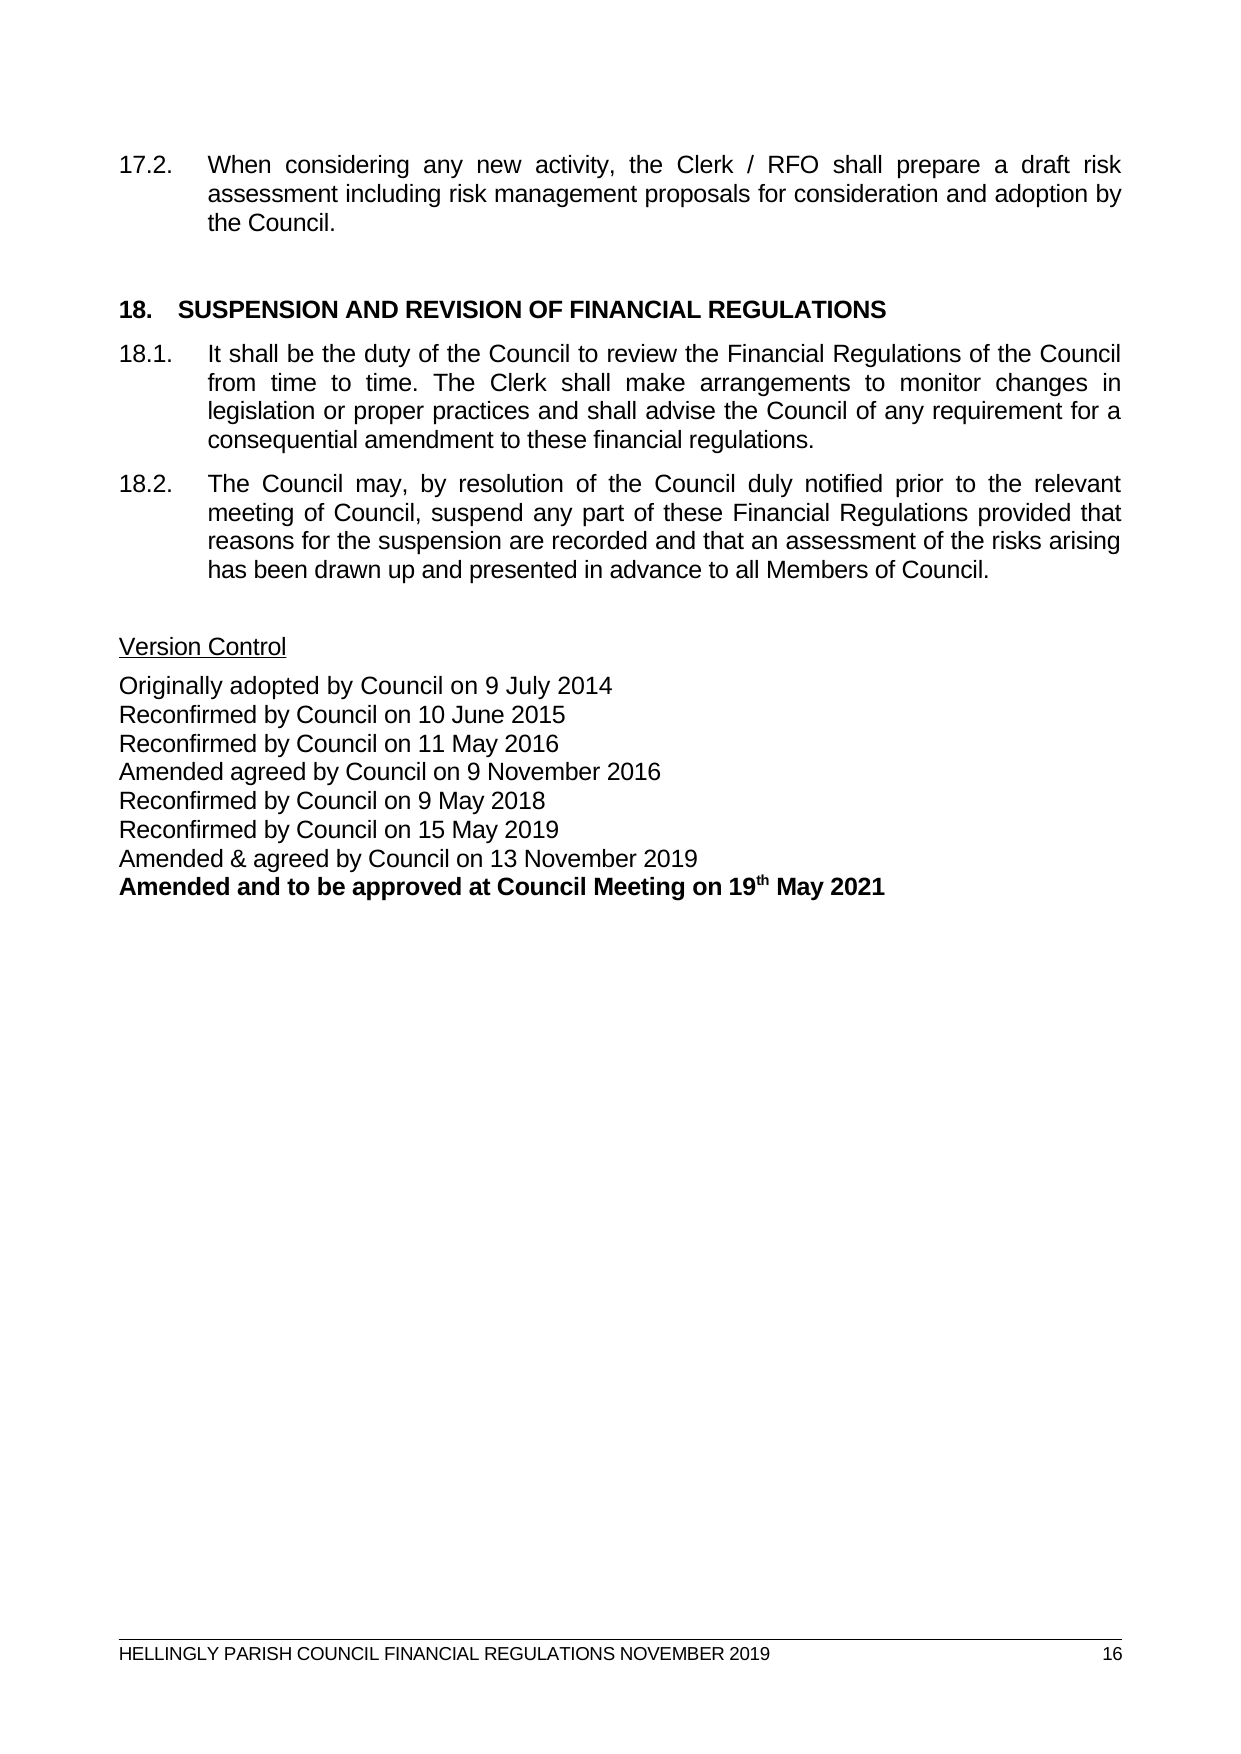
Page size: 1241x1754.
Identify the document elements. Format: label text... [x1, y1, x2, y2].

subtitle Version Control [118, 632, 1122, 661]
text Amended & agreed by Council on 13 November 2019 [118, 843, 1122, 872]
list The Council may, by resolution of the Council duly notified prior to the relevant meeting of Council, suspend any part of these Financial Regulations provided that reasons for the suspension are recorded and that an assessment of the risks arising has been drawn up and presented in advance to all Members of Council. [118, 469, 1122, 584]
text Reconfirmed by Council on 15 May 2019 [118, 815, 1122, 843]
text Reconfirmed by Council on 11 May 2016 [118, 728, 1122, 757]
text Reconfirmed by Council on 10 June 2015 [118, 700, 1122, 728]
text Amended and to be approved at Council Meeting on 19th May 2021 [118, 872, 1122, 901]
list When considering any new activity, the Clerk / RFO shall prepare a draft risk assessment including risk management proposals for consideration and adoption by the Council. [118, 150, 1122, 236]
text Reconfirmed by Council on 9 May 2018 [118, 786, 1122, 815]
list It shall be the duty of the Council to review the Financial Regulations of the Council from time to time. The Clerk shall make arrangements to monitor changes in legislation or proper practices and shall advise the Council of any requirement for a consequential amendment to these financial regulations. [118, 339, 1122, 454]
subtitle SUSPENSION AND REVISION OF FINANCIAL REGULATIONS [118, 295, 1122, 324]
text Originally adopted by Council on 9 July 2014 [118, 671, 1122, 700]
text Amended agreed by Council on 9 November 2016 [118, 757, 1122, 786]
